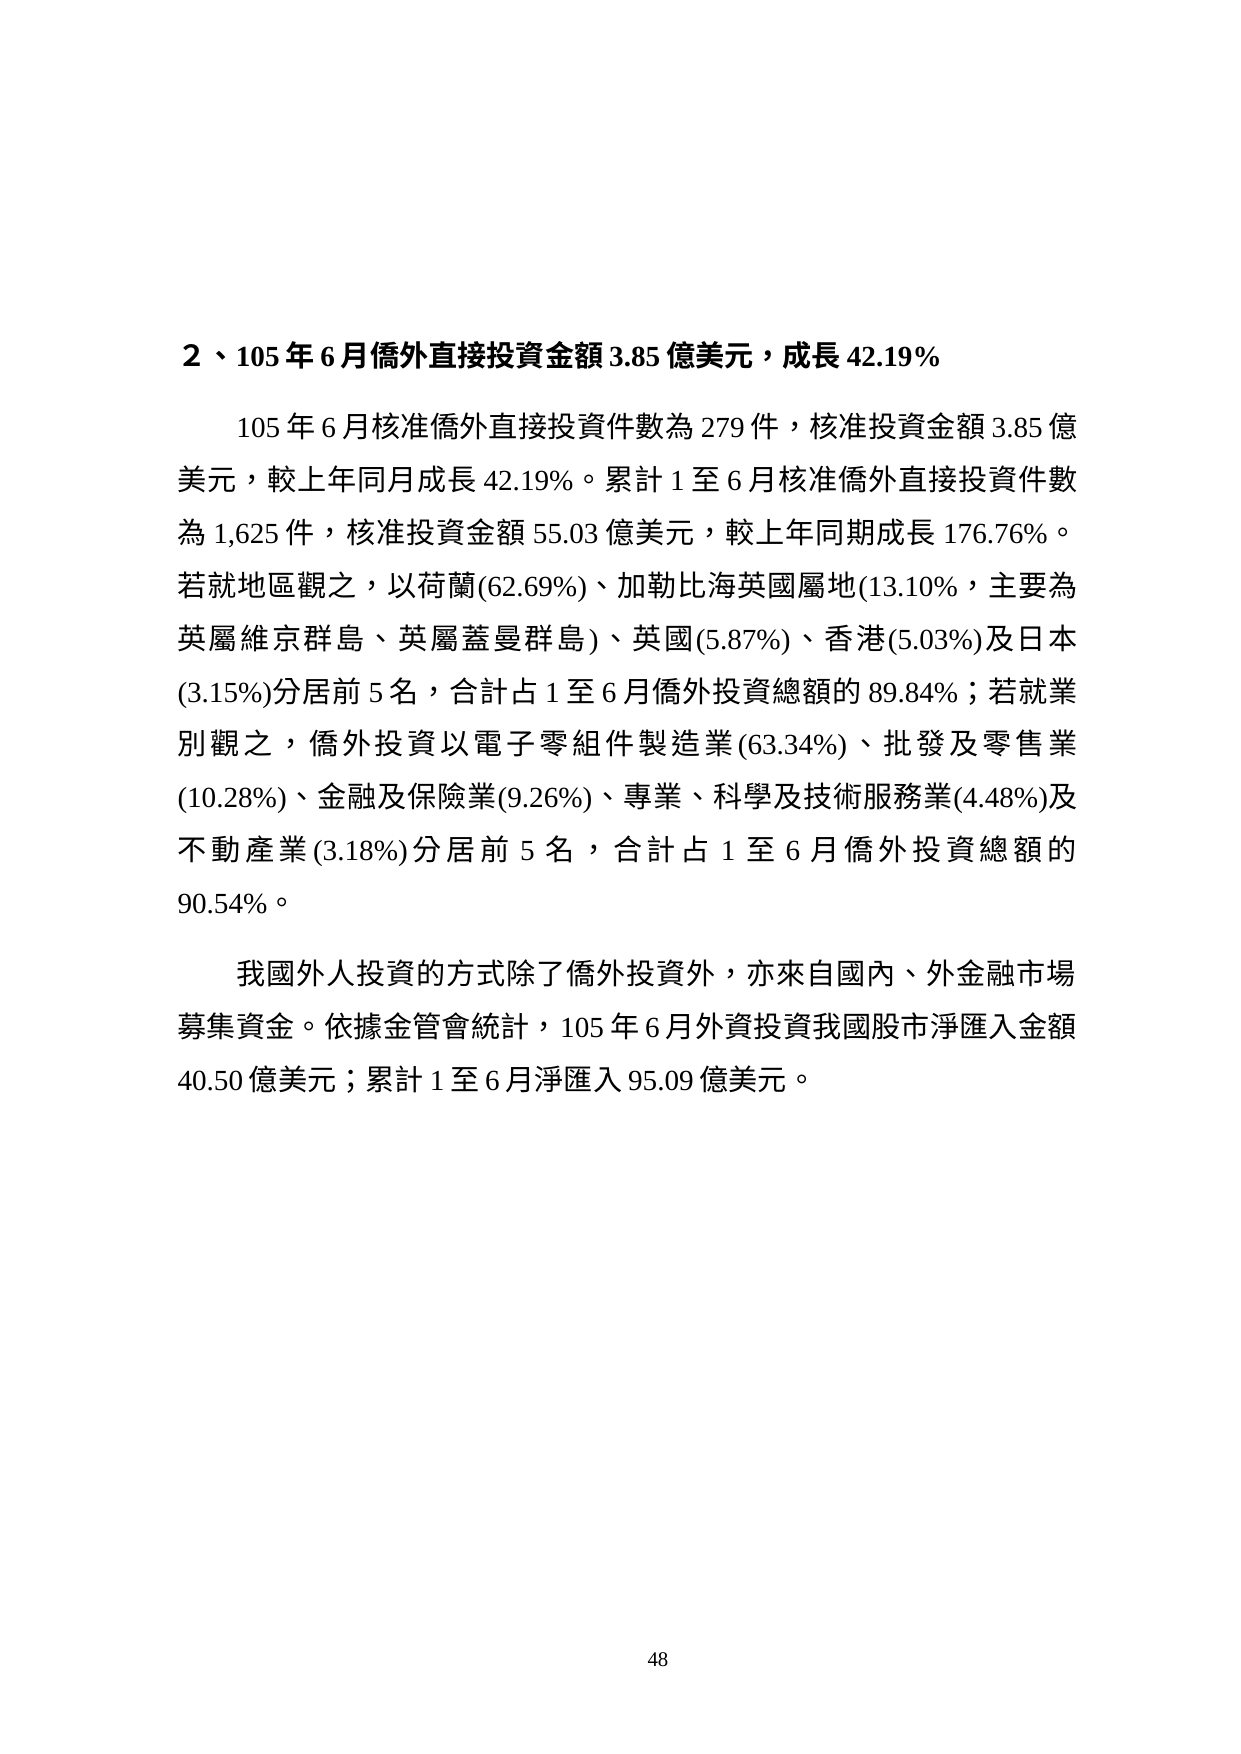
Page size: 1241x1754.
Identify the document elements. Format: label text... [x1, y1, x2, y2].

text ２、105年6月僑外直接投資金額3.85億美元，成長42.19% [177, 332, 1097, 375]
text 105年6月核准僑外直接投資件數為279件，核准投資金額3.85億美元，較上年同月成長42.19%。累計1至6月核准僑外直接投資件數為1,625件，核准投資金額55.03億美元，較上年同期成長176.76%。若就地區觀之，以荷蘭(62.69%)、加勒比海英國屬地(13.10%，主要為英屬維京群島、英屬蓋曼群島)、英國(5.87%)、香港(5.03%)及日本(3.15%)分居前5名，合計占1至6月僑外投資總額的89.84%；若就業別觀之，僑外投資以電子零組件製造業(63.34%)、批發及零售業(10.28%)、金融及保險業(9.26%)、專業、科學及技術服務業(4.48%)及不動產業(3.18%)分居前5名，合計占1至6月僑外投資總額的90.54%。 [177, 404, 1078, 922]
text 我國外人投資的方式除了僑外投資外，亦來自國內、外金融市場募集資金。依據金管會統計，105年6月外資投資我國股市淨匯入金額40.50億美元；累計1至6月淨匯入95.09億美元。 [177, 951, 1078, 1099]
